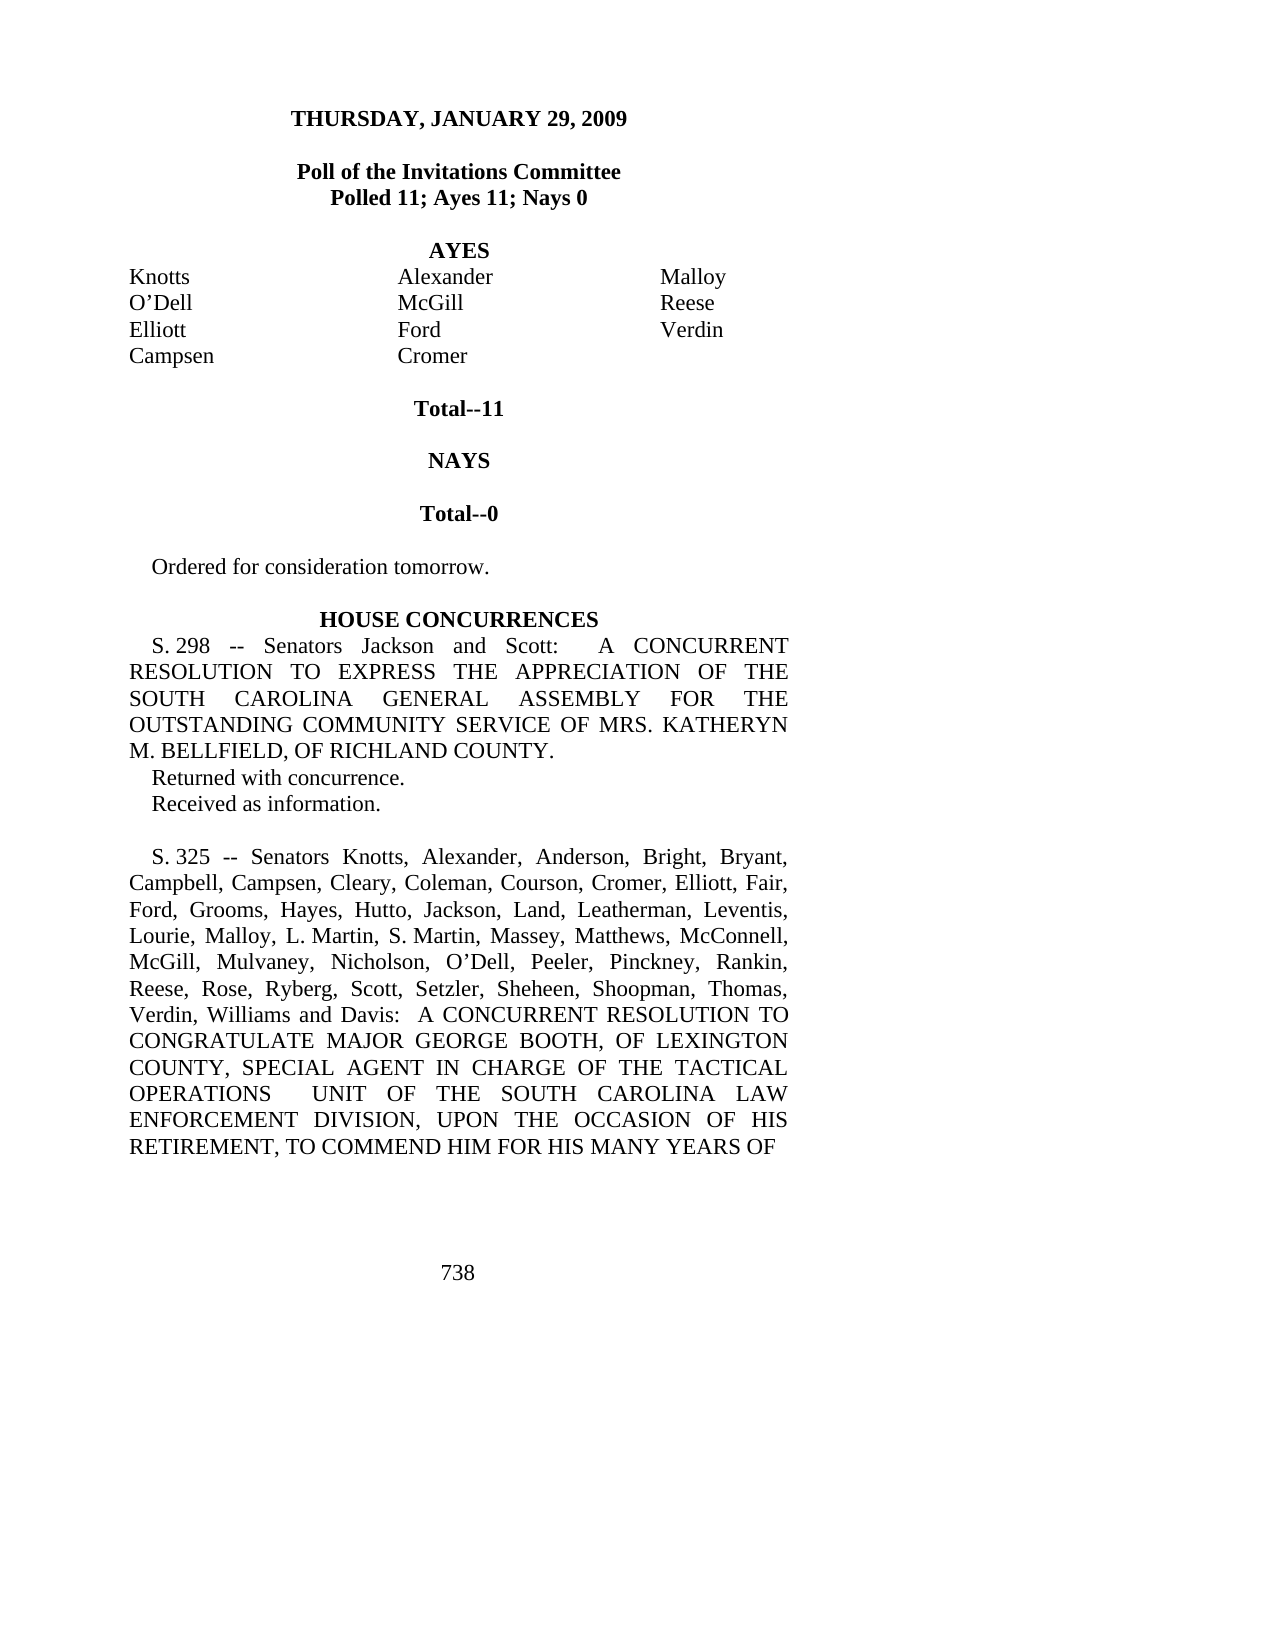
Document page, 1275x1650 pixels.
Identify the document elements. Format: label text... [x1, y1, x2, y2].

text NAYS [129, 448, 789, 474]
text Returned with concurrence. [129, 764, 789, 790]
text Polled 11; Ayes 11; Nays 0 [129, 184, 789, 210]
text AYES [129, 237, 789, 263]
text Poll of the Invitations Committee [129, 158, 789, 184]
text O’Dell McGill Reese [129, 289, 789, 316]
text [129, 843, 789, 1159]
text Knotts Alexander Malloy [129, 263, 789, 289]
text Campsen Cromer [129, 342, 789, 368]
text Elliott Ford Verdin [129, 316, 789, 342]
text Total--11 [129, 395, 789, 421]
text Ordered for consideration tomorrow. [129, 553, 789, 579]
text Received as information. [129, 790, 789, 817]
text HOUSE CONCURRENCES [129, 606, 789, 632]
text S. 298 -- Senators Jackson and Scott: A CONCURRENT RESOLUTION TO EXPRESS THE APPRECIATION OF THE SOUTH CAROLINA GENERAL ASSEMBLY FOR THE OUTSTANDING COMMUNITY SERVICE OF MRS. KATHERYN M. BELLFIELD, OF RICHLAND COUNTY. [129, 632, 789, 764]
text Total--0 [129, 500, 789, 527]
